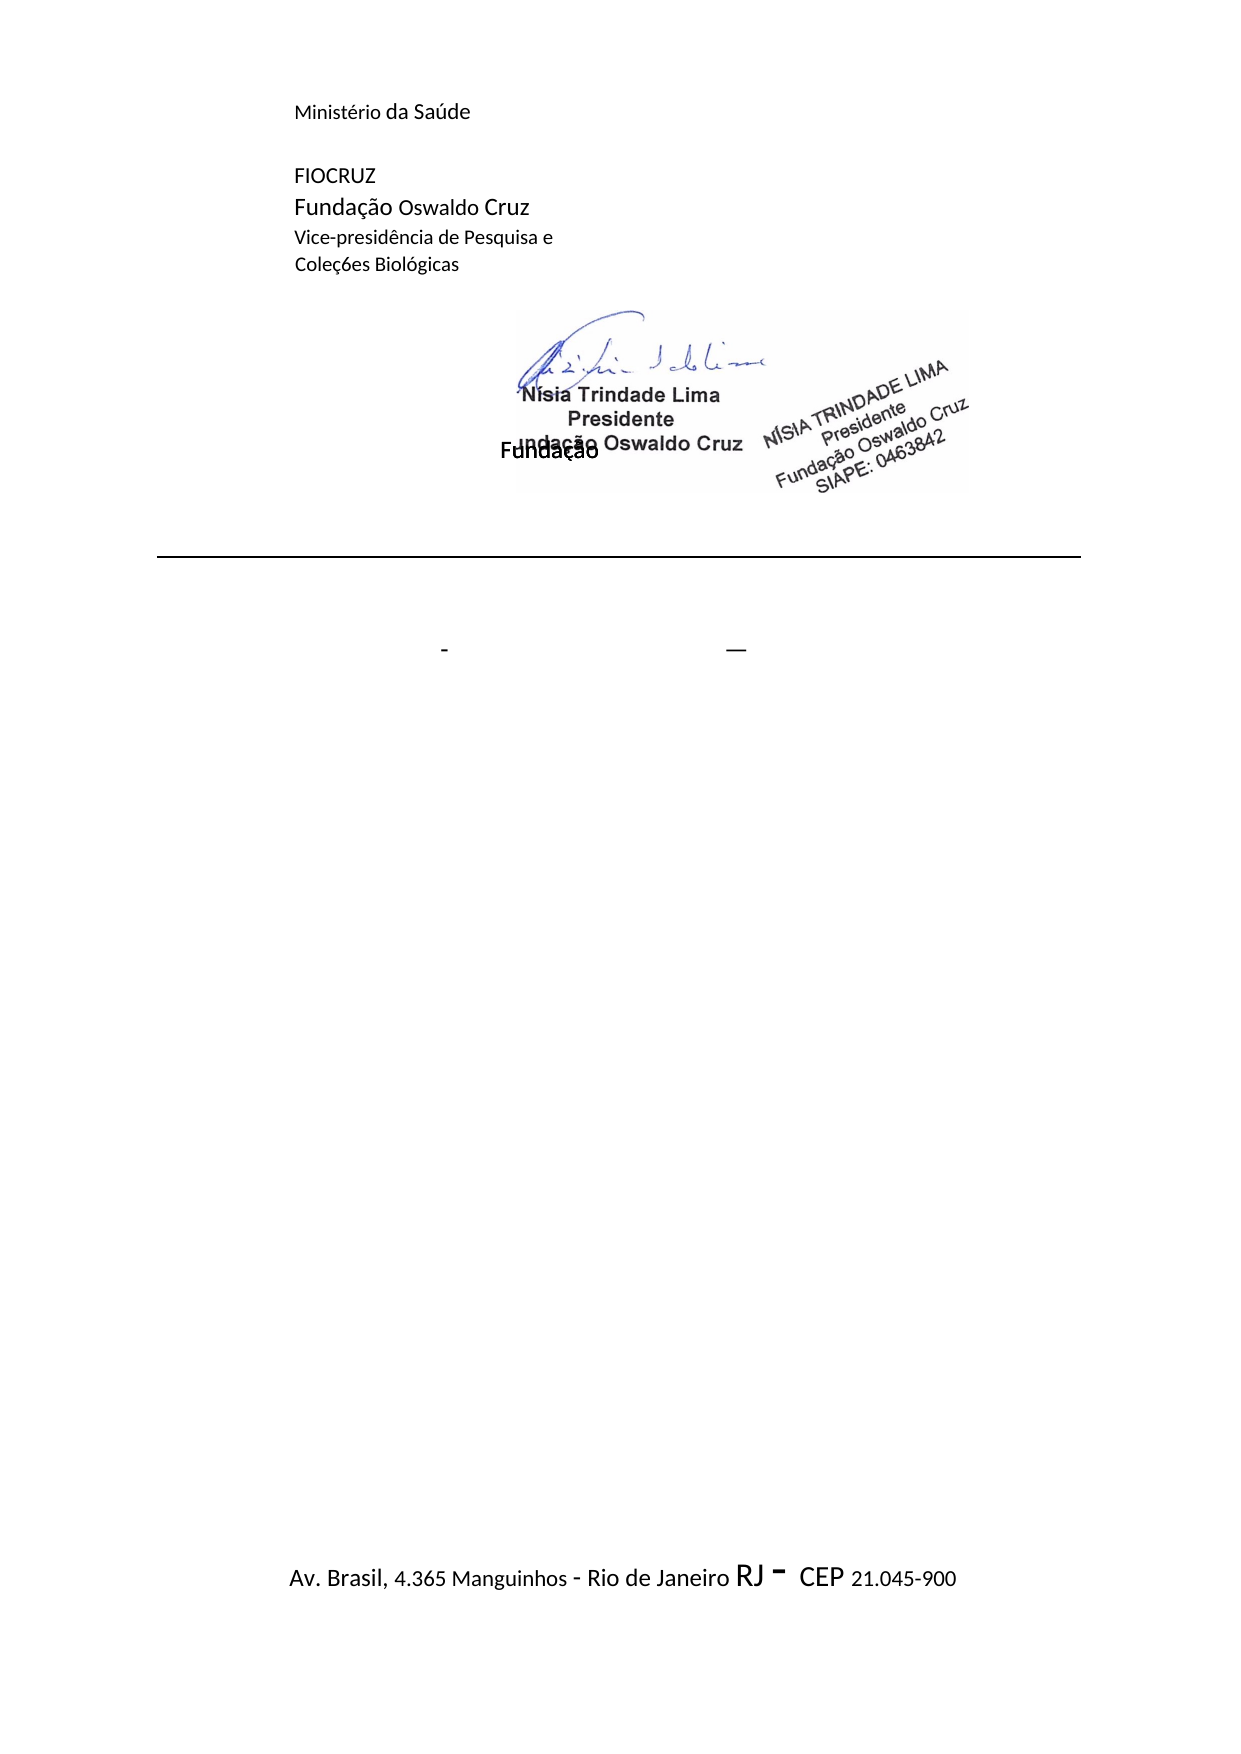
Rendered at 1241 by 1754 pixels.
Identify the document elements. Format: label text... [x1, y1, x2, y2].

subtitle - — [161, 632, 1093, 665]
picture [516, 310, 969, 493]
